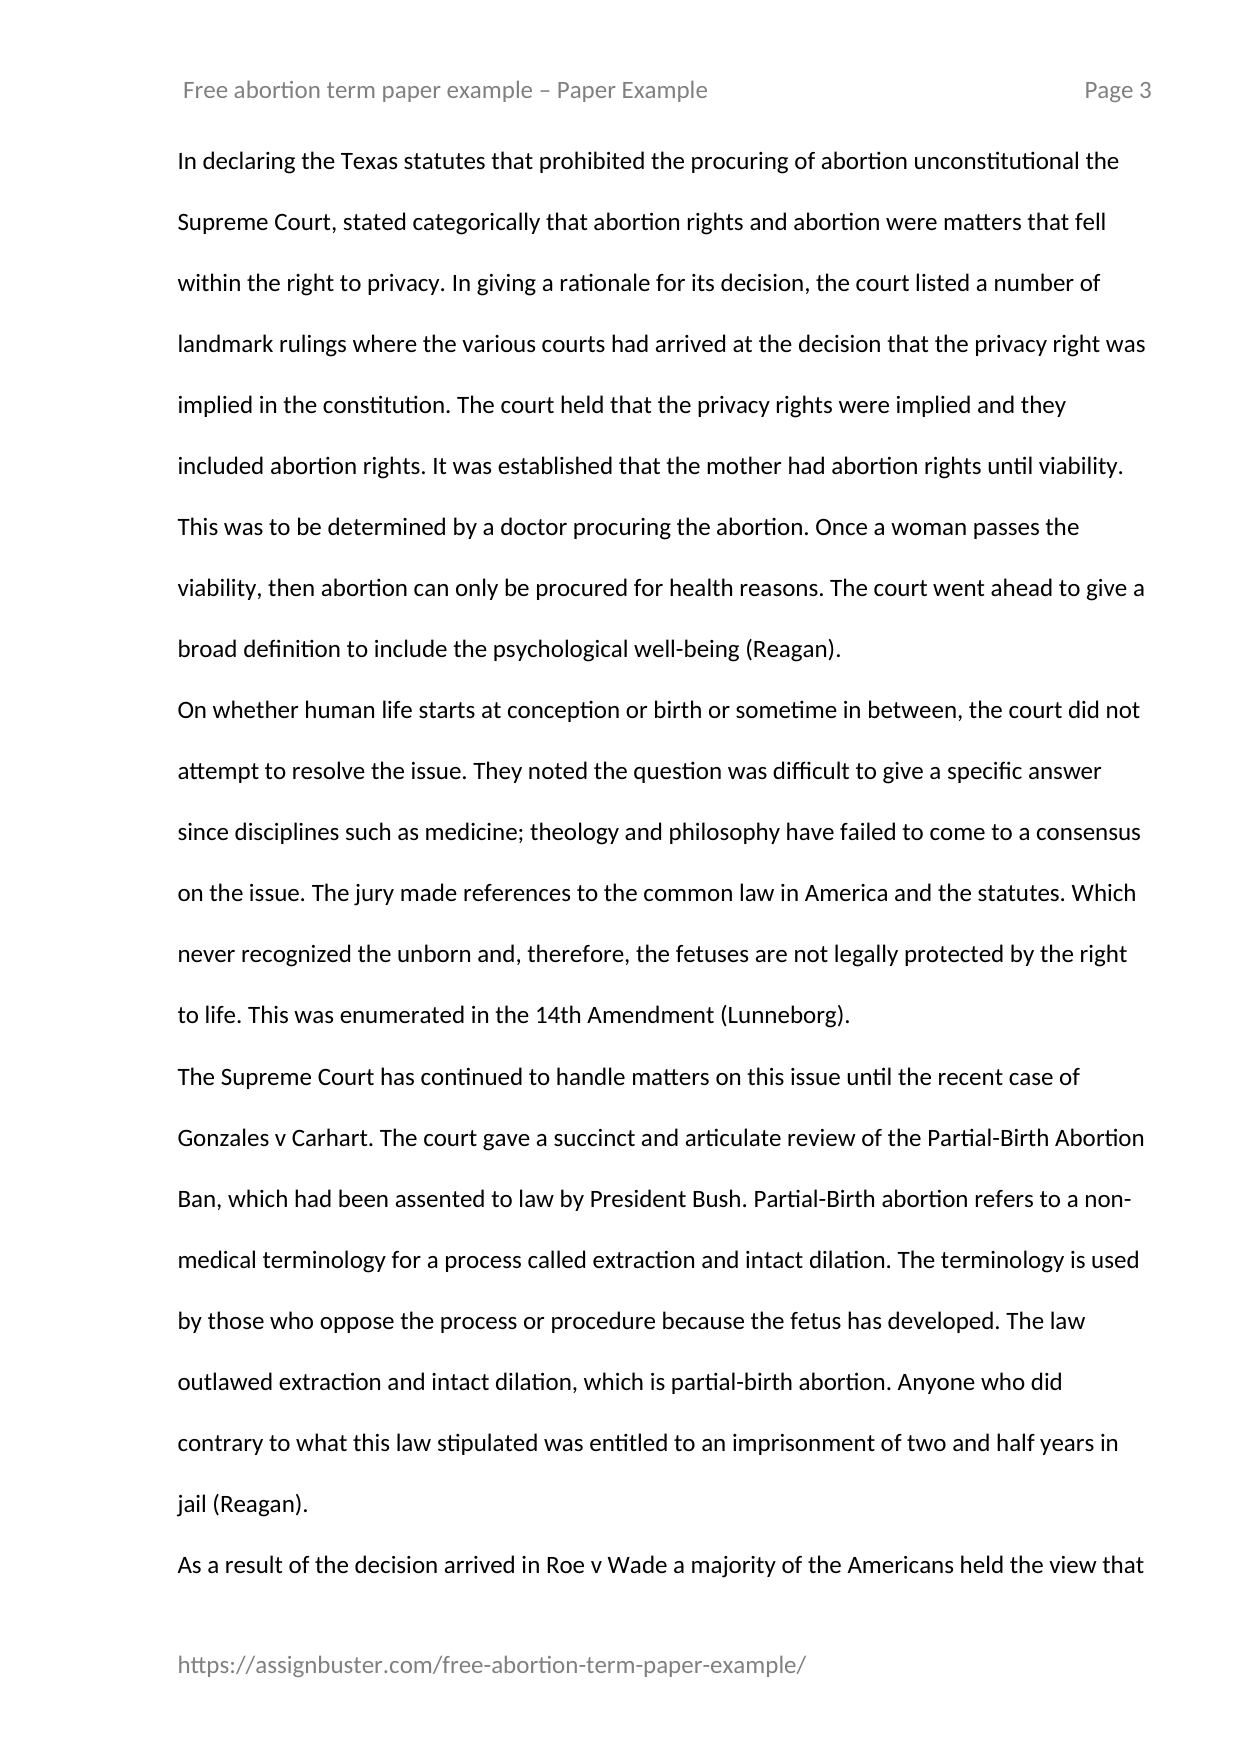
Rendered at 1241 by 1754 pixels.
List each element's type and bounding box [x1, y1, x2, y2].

text [177, 145, 1152, 1579]
